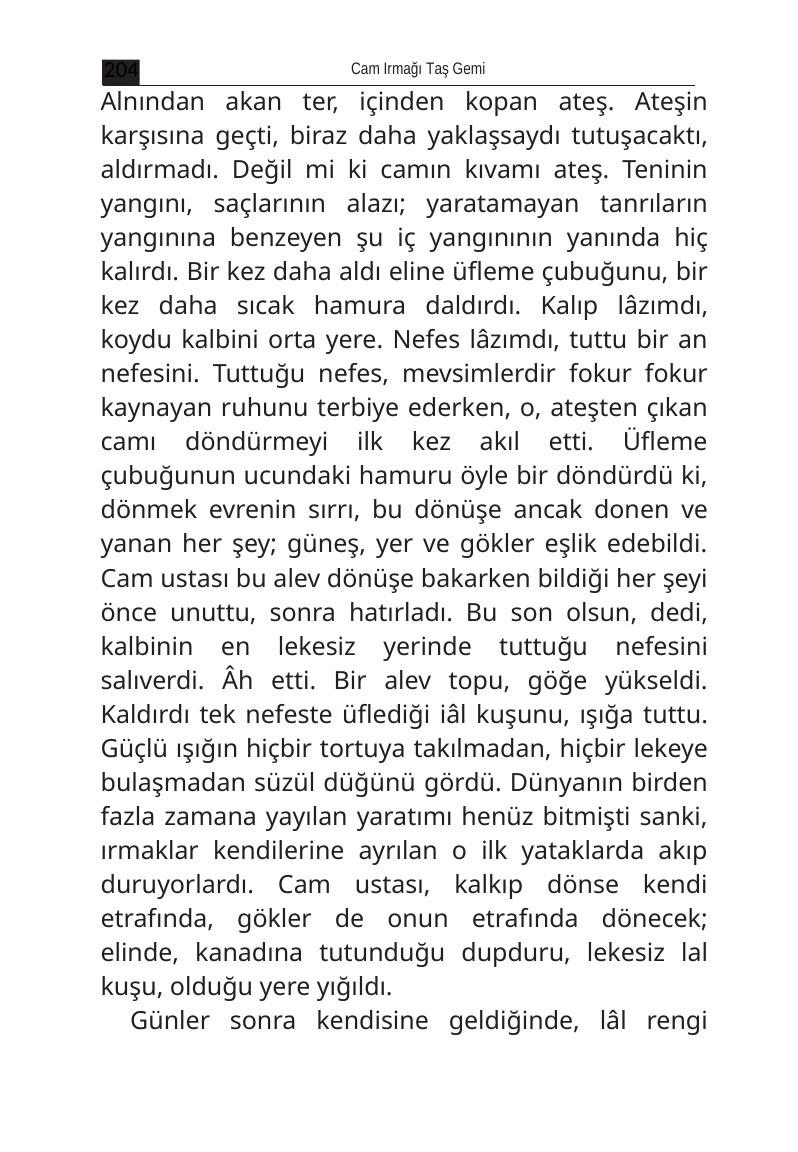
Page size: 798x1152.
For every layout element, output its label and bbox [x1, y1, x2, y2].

text [100, 83, 708, 1003]
text [100, 1003, 708, 1037]
